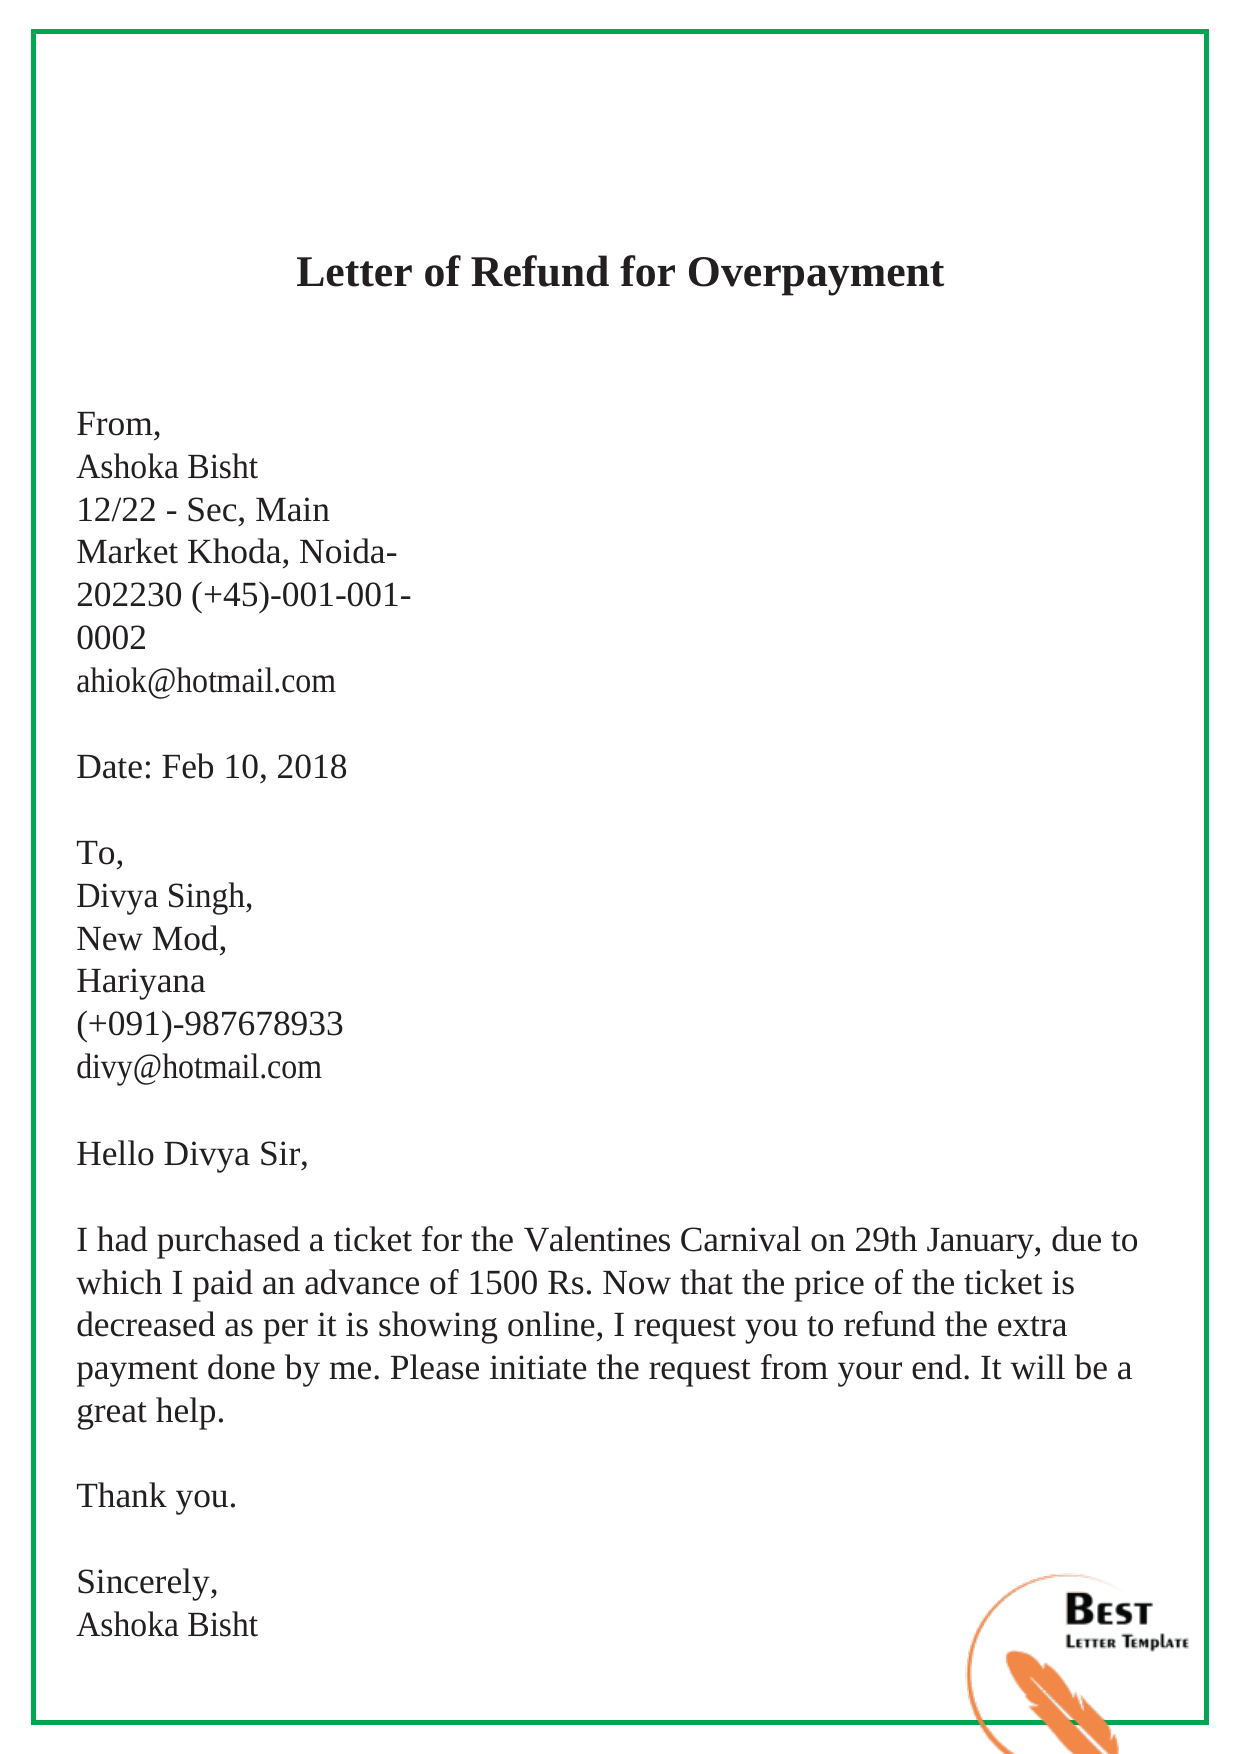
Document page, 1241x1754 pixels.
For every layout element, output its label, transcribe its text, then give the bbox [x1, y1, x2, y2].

text Divya Singh, New Mod, [76, 874, 262, 958]
text divy@hotmail.com Hello Divya Sir, [76, 1046, 349, 1173]
text Hariyana [76, 960, 1204, 1000]
picture [951, 1566, 1198, 1754]
text Thank you. [76, 1474, 1204, 1515]
text 12/22 - Sec, Main Market Khoda, Noida-202230 (+45)-001-001-0002 [76, 488, 419, 657]
text Letter of Refund for Overpayment [294, 246, 947, 296]
text ahiok@hotmail.com Date: Feb 10, 2018 [76, 659, 349, 786]
text To, [76, 832, 1204, 872]
text Sincerely, Ashoka Bisht [76, 1561, 262, 1644]
text I had purchased a ticket for the Valentines Carnival on 29th January, due to which I paid an advance of 1500 Rs. Now that the price of the ticket is decreased as per it is showing online, I request you to refund the extra payment done by me. Please initiate the request from your end. It will be a great help. [76, 1218, 1166, 1430]
text From, Ashoka Bisht [76, 402, 262, 486]
text (+091)-987678933 [76, 1002, 1204, 1043]
